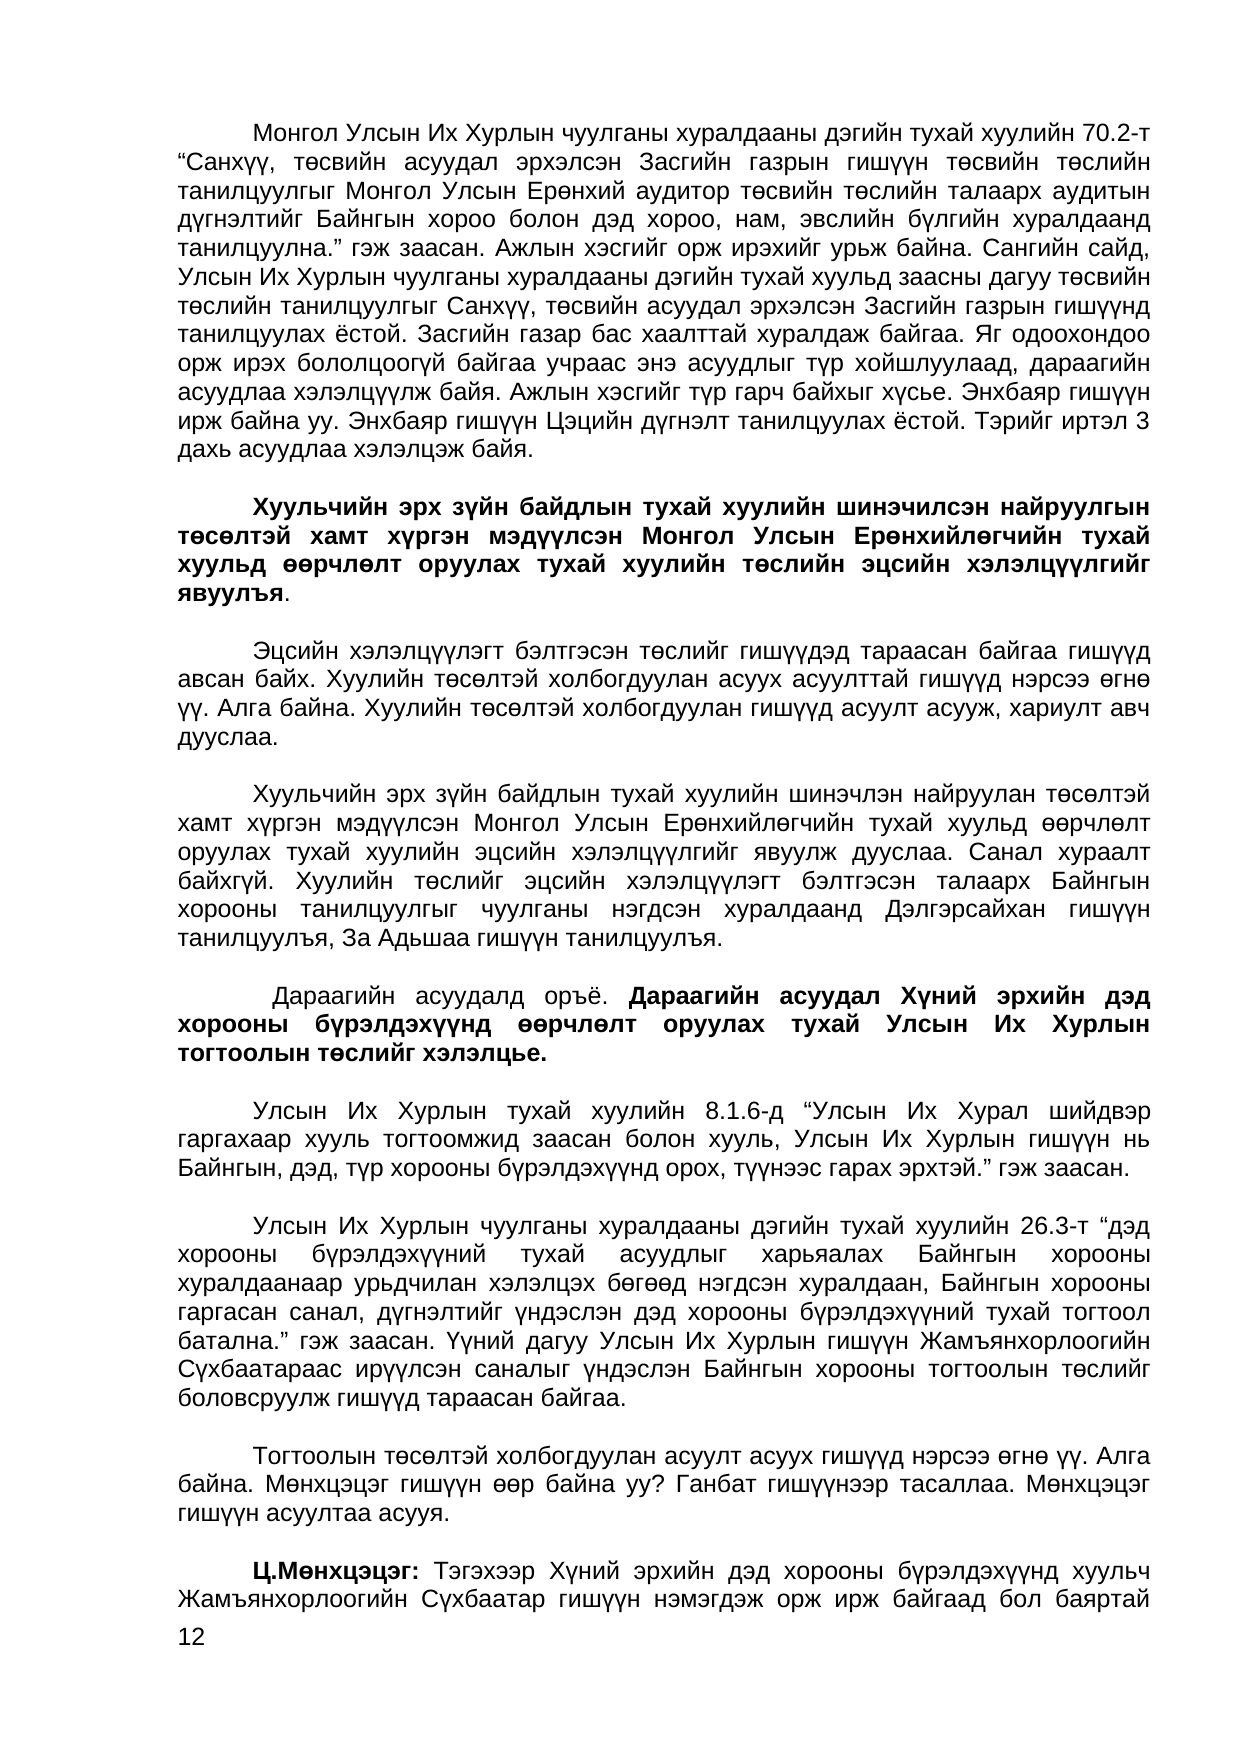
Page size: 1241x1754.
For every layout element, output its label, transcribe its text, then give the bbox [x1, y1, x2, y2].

text Хуульчийн эрх зүйн байдлын тухай хуулийн шинэчилсэн найруулгын төсөлтэй хамт хүргэн мэдүүлсэн Монгол Улсын Ерөнхийлөгчийн тухай хуульд өөрчлөлт оруулах тухай хуулийн төслийн эцсийн хэлэлцүүлгийг явуулъя. [177, 492, 1152, 607]
text Тогтоолын төсөлтэй холбогдуулан асуулт асуух гишүүд нэрсээ өгнө үү. Алга байна. Мөнхцэцэг гишүүн өөр байна уу? Ганбат гишүүнээр тасаллаа. Мөнхцэцэг гишүүн асуултаа асууя. [177, 1441, 1152, 1527]
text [177, 1556, 1152, 1613]
text Дараагийн асуудалд оръё. Дараагийн асуудал Хүний эрхийн дэд хорооны бүрэлдэхүүнд өөрчлөлт оруулах тухай Улсын Их Хурлын тогтоолын төслийг хэлэлцье. [177, 981, 1152, 1067]
text Эцсийн хэлэлцүүлэгт бэлтгэсэн төслийг гишүүдэд тараасан байгаа гишүүд авсан байх. Хуулийн төсөлтэй холбогдуулан асуух асуулттай гишүүд нэрсээ өгнө үү. Алга байна. Хуулийн төсөлтэй холбогдуулан гишүүд асуулт асууж, хариулт авч дууслаа. [177, 636, 1152, 751]
text Монгол Улсын Их Хурлын чуулганы хуралдааны дэгийн тухай хуулийн 70.2-т “Санхүү, төсвийн асуудал эрхэлсэн Засгийн газрын гишүүн төсвийн төслийн танилцуулгыг Монгол Улсын Ерөнхий аудитор төсвийн төслийн талаарх аудитын дүгнэлтийг Байнгын хороо болон дэд хороо, нам, эвслийн бүлгийн хуралдаанд танилцуулна.” гэж заасан. Ажлын хэсгийг орж ирэхийг урьж байна. Сангийн сайд, Улсын Их Хурлын чуулганы хуралдааны дэгийн тухай хуульд заасны дагуу төсвийн төслийн танилцуулгыг Санхүү, төсвийн асуудал эрхэлсэн Засгийн газрын гишүүнд танилцуулах ёстой. Засгийн газар бас хаалттай хуралдаж байгаа. Яг одоохондоо орж ирэх бололцоогүй байгаа учраас энэ асуудлыг түр хойшлуулаад, дараагийн асуудлаа хэлэлцүүлж байя. Ажлын хэсгийг түр гарч байхыг хүсье. Энхбаяр гишүүн ирж байна уу. Энхбаяр гишүүн Цэцийн дүгнэлт танилцуулах ёстой. Тэрийг иртэл 3 дахь асуудлаа хэлэлцэж байя. [177, 118, 1152, 463]
text Улсын Их Хурлын чуулганы хуралдааны дэгийн тухай хуулийн 26.3-т “дэд хорооны бүрэлдэхүүний тухай асуудлыг харьяалах Байнгын хорооны хуралдаанаар урьдчилан хэлэлцэх бөгөөд нэгдсэн хуралдаан, Байнгын хорооны гаргасан санал, дүгнэлтийг үндэслэн дэд хорооны бүрэлдэхүүний тухай тогтоол батална.” гэж заасан. Үүний дагуу Улсын Их Хурлын гишүүн Жамъянхорлоогийн Сүхбаатараас ирүүлсэн саналыг үндэслэн Байнгын хорооны тогтоолын төслийг боловсруулж гишүүд тараасан байгаа. [177, 1211, 1152, 1412]
text Улсын Их Хурлын тухай хуулийн 8.1.6-д “Улсын Их Хурал шийдвэр гаргахаар хууль тогтоомжид заасан болон хууль, Улсын Их Хурлын гишүүн нь Байнгын, дэд, түр хорооны бүрэлдэхүүнд орох, түүнээс гарах эрхтэй.” гэж заасан. [177, 1096, 1152, 1182]
text Хуульчийн эрх зүйн байдлын тухай хуулийн шинэчлэн найруулан төсөлтэй хамт хүргэн мэдүүлсэн Монгол Улсын Ерөнхийлөгчийн тухай хуульд өөрчлөлт оруулах тухай хуулийн эцсийн хэлэлцүүлгийг явуулж дууслаа. Санал хураалт байхгүй. Хуулийн төслийг эцсийн хэлэлцүүлэгт бэлтгэсэн талаарх Байнгын хорооны танилцуулгыг чуулганы нэгдсэн хуралдаанд Дэлгэрсайхан гишүүн танилцуулъя, За Адьшаа гишүүн танилцуулъя. [177, 779, 1152, 952]
